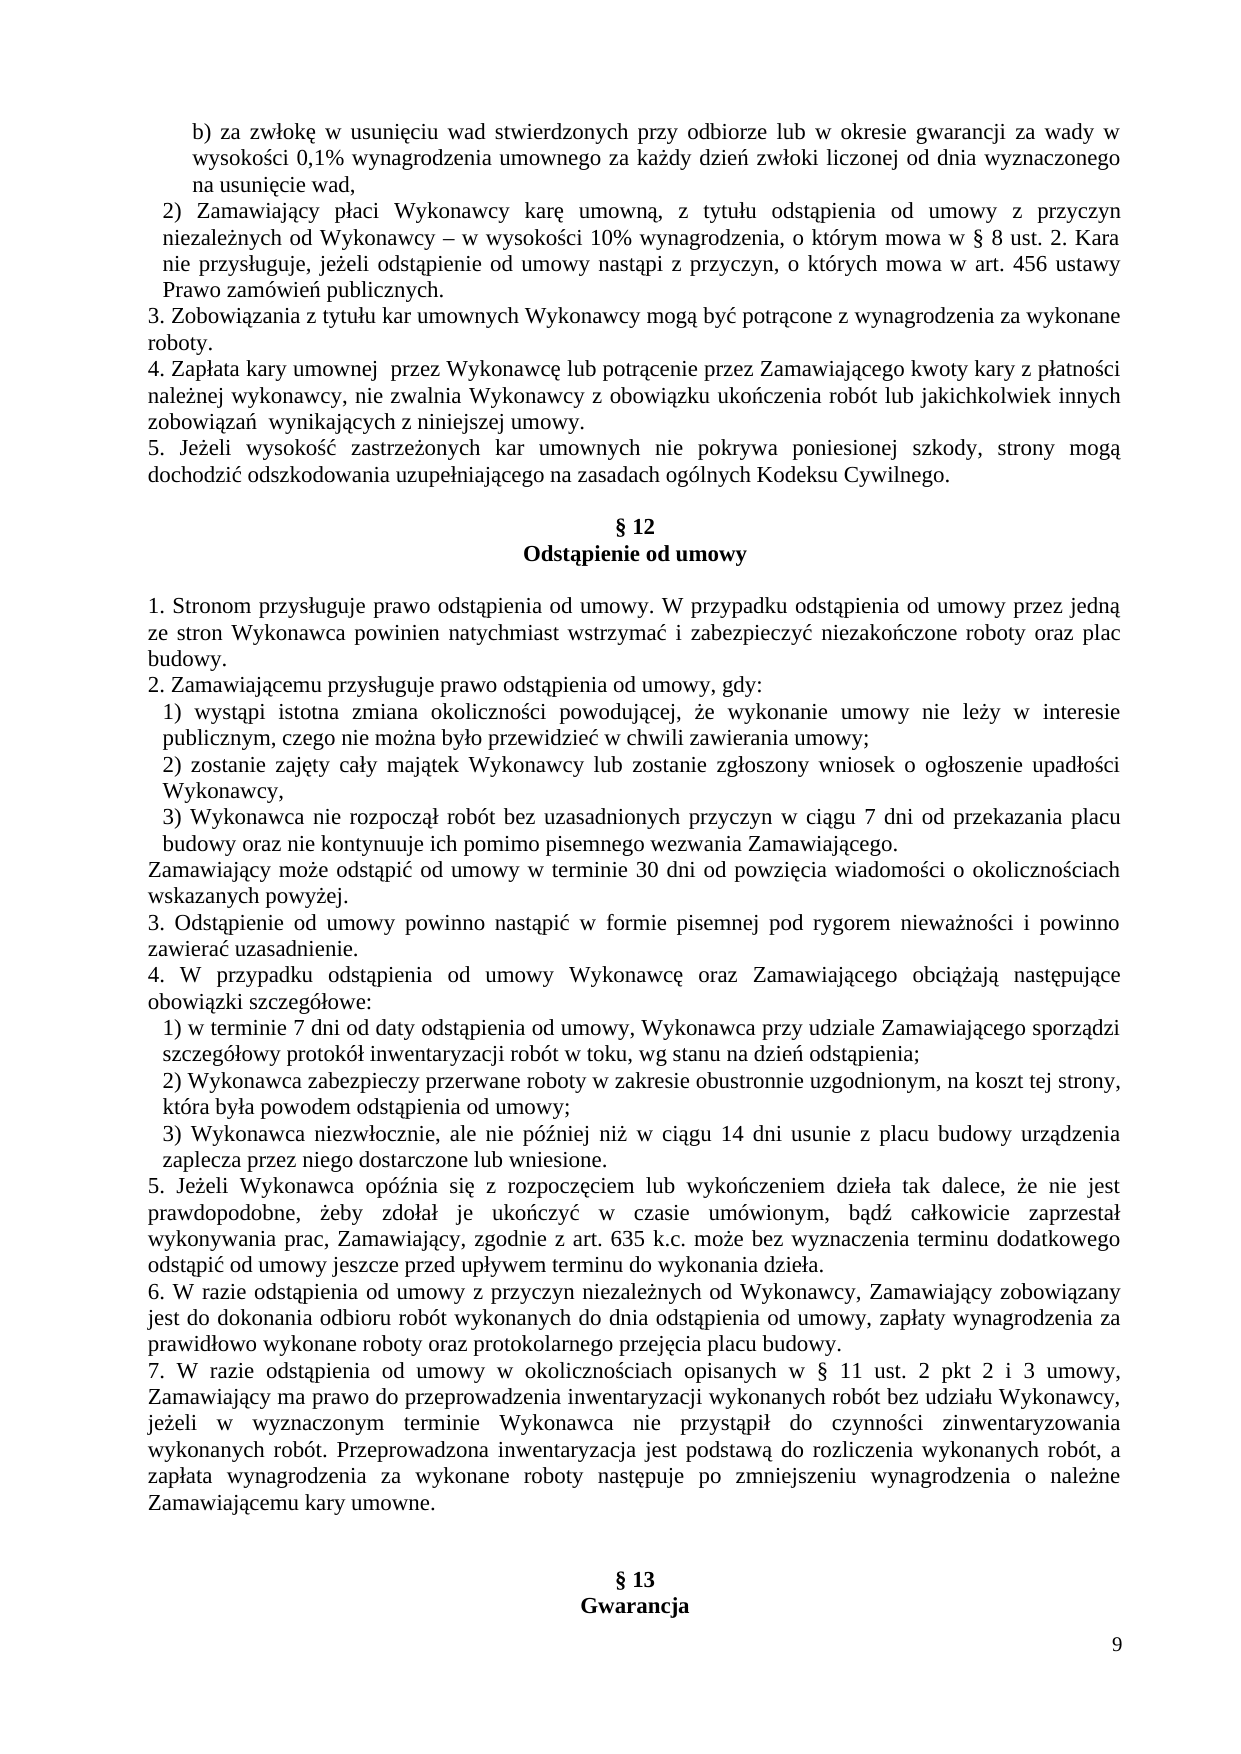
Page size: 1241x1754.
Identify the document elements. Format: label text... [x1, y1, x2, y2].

text 5. Jeżeli wysokość zastrzeżonych kar umownych nie pokrywa poniesionej szkody, strony mogą dochodzić odszkodowania uzupełniającego na zasadach ogólnych Kodeksu Cywilnego. [148, 434, 1122, 487]
text 3) Wykonawca niezwłocznie, ale nie później niż w ciągu 14 dni usunie z placu budowy urządzenia zaplecza przez niego dostarczone lub wniesione. [162, 1119, 1122, 1172]
text 4. Zapłata kary umownej przez Wykonawcę lub potrącenie przez Zamawiającego kwoty kary z płatności należnej wykonawcy, nie zwalnia Wykonawcy z obowiązku ukończenia robót lub jakichkolwiek innych zobowiązań wynikających z niniejszej umowy. [148, 355, 1122, 434]
text 2. Zamawiającemu przysługuje prawo odstąpienia od umowy, gdy: [148, 672, 1122, 698]
text Odstąpienie od umowy [148, 540, 1122, 566]
text § 13 [148, 1566, 1122, 1593]
text 1) w terminie 7 dni od daty odstąpienia od umowy, Wykonawca przy udziale Zamawiającego sporządzi szczegółowy protokół inwentaryzacji robót w toku, wg stanu na dzień odstąpienia; [162, 1014, 1122, 1067]
text 3. Zobowiązania z tytułu kar umownych Wykonawcy mogą być potrącone z wynagrodzenia za wykonane roboty. [148, 303, 1122, 355]
text 2) Zamawiający płaci Wykonawcy karę umowną, z tytułu odstąpienia od umowy z przyczyn niezależnych od Wykonawcy – w wysokości 10% wynagrodzenia, o którym mowa w § 8 ust. 2. Kara nie przysługuje, jeżeli odstąpienie od umowy nastąpi z przyczyn, o których mowa w art. 456 ustawy Prawo zamówień publicznych. [162, 197, 1122, 303]
text b) za zwłokę w usunięciu wad stwierdzonych przy odbiorze lub w okresie gwarancji za wady w wysokości 0,1% wynagrodzenia umownego za każdy dzień zwłoki liczonej od dnia wyznaczonego na usunięcie wad, [192, 118, 1122, 197]
text 2) zostanie zajęty cały majątek Wykonawcy lub zostanie zgłoszony wniosek o ogłoszenie upadłości Wykonawcy, [162, 751, 1122, 803]
text 6. W razie odstąpienia od umowy z przyczyn niezależnych od Wykonawcy, Zamawiający zobowiązany jest do dokonania odbioru robót wykonanych do dnia odstąpienia od umowy, zapłaty wynagrodzenia za prawidłowo wykonane roboty oraz protokolarnego przejęcia placu budowy. [148, 1278, 1122, 1357]
text 4. W przypadku odstąpienia od umowy Wykonawcę oraz Zamawiającego obciążają następujące obowiązki szczegółowe: [148, 961, 1122, 1014]
text 7. W razie odstąpienia od umowy w okolicznościach opisanych w § 11 ust. 2 pkt 2 i 3 umowy, Zamawiający ma prawo do przeprowadzenia inwentaryzacji wykonanych robót bez udziału Wykonawcy, jeżeli w wyznaczonym terminie Wykonawca nie przystąpił do czynności zinwentaryzowania wykonanych robót. Przeprowadzona inwentaryzacja jest podstawą do rozliczenia wykonanych robót, a zapłata wynagrodzenia za wykonane roboty następuje po zmniejszeniu wynagrodzenia o należne Zamawiającemu kary umowne. [148, 1357, 1122, 1515]
text 3. Odstąpienie od umowy powinno nastąpić w formie pisemnej pod rygorem nieważności i powinno zawierać uzasadnienie. [148, 909, 1122, 961]
text 2) Wykonawca zabezpieczy przerwane roboty w zakresie obustronnie uzgodnionym, na koszt tej strony, która była powodem odstąpienia od umowy; [162, 1067, 1122, 1119]
text Zamawiający może odstąpić od umowy w terminie 30 dni od powzięcia wiadomości o okolicznościach wskazanych powyżej. [148, 856, 1122, 909]
text 1) wystąpi istotna zmiana okoliczności powodującej, że wykonanie umowy nie leży w interesie publicznym, czego nie można było przewidzieć w chwili zawierania umowy; [162, 698, 1122, 751]
text § 12 [148, 513, 1122, 540]
text 3) Wykonawca nie rozpoczął robót bez uzasadnionych przyczyn w ciągu 7 dni od przekazania placu budowy oraz nie kontynuuje ich pomimo pisemnego wezwania Zamawiającego. [162, 803, 1122, 856]
text 1. Stronom przysługuje prawo odstąpienia od umowy. W przypadku odstąpienia od umowy przez jedną ze stron Wykonawca powinien natychmiast wstrzymać i zabezpieczyć niezakończone roboty oraz plac budowy. [148, 592, 1122, 672]
text 5. Jeżeli Wykonawca opóźnia się z rozpoczęciem lub wykończeniem dzieła tak dalece, że nie jest prawdopodobne, żeby zdołał je ukończyć w czasie umówionym, bądź całkowicie zaprzestał wykonywania prac, Zamawiający, zgodnie z art. 635 k.c. może bez wyznaczenia terminu dodatkowego odstąpić od umowy jeszcze przed upływem terminu do wykonania dzieła. [148, 1172, 1122, 1278]
text Gwarancja [148, 1593, 1122, 1619]
